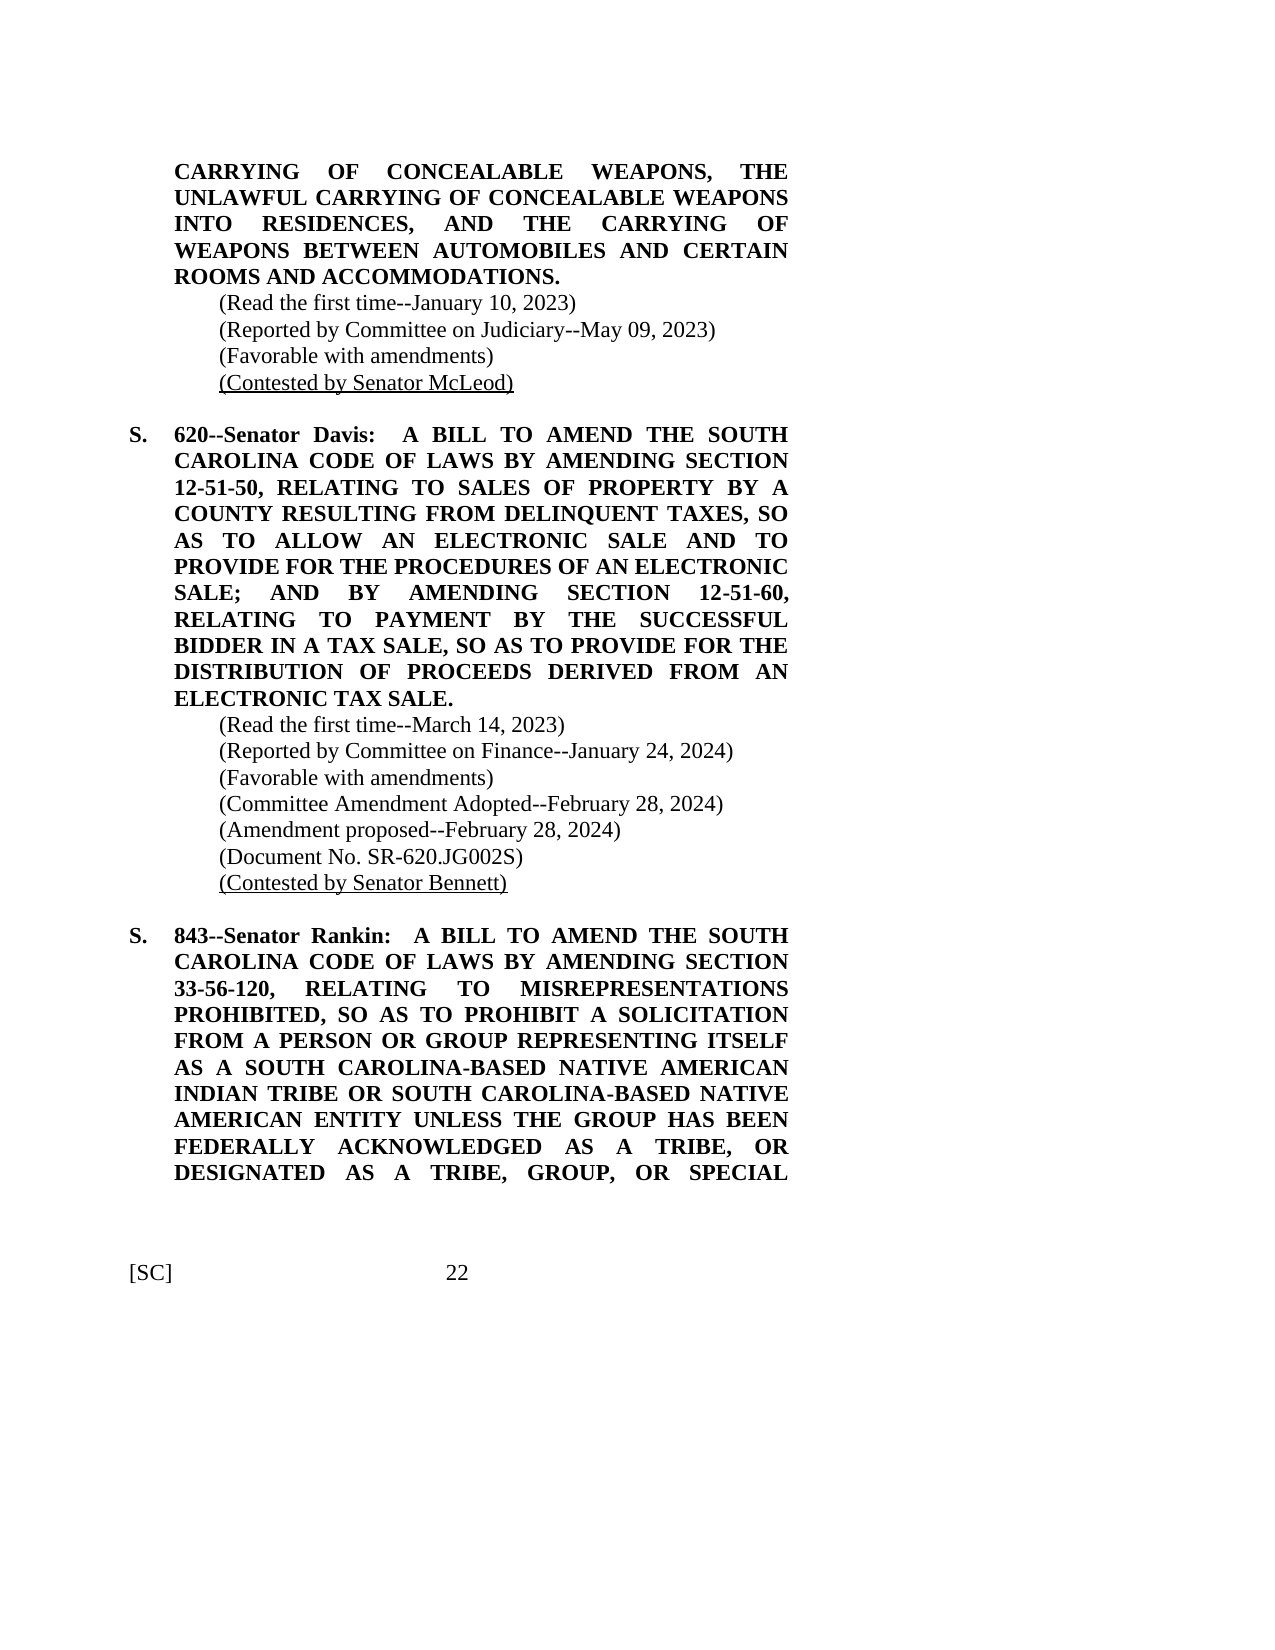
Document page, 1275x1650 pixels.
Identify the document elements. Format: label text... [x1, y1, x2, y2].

text (Reported by Committee on Judiciary--May 09, 2023) [219, 316, 789, 342]
text (Read the first time--March 14, 2023) [219, 711, 789, 737]
title S. 620--Senator Davis: A BILL TO AMEND THE SOUTH CAROLINA CODE OF LAWS BY AMENDING SECTION 12‑51‑50, RELATING TO SALES OF PROPERTY BY A COUNTY RESULTING FROM DELINQUENT TAXES, SO AS TO ALLOW AN ELECTRONIC SALE AND TO PROVIDE FOR THE PROCEDURES OF AN ELECTRONIC SALE; AND BY AMENDING SECTION 12‑51‑60, RELATING TO PAYMENT BY THE SUCCESSFUL BIDDER IN A TAX SALE, SO AS TO PROVIDE FOR THE DISTRIBUTION OF PROCEEDS DERIVED FROM AN ELECTRONIC TAX SALE. [129, 421, 789, 711]
text (Read the first time--January 10, 2023) [219, 289, 789, 316]
text (Contested by Senator McLeod) [219, 368, 789, 395]
text (Committee Amendment Adopted--February 28, 2024) [219, 790, 789, 817]
text (Favorable with amendments) [219, 342, 789, 368]
text (Favorable with amendments) [219, 764, 789, 790]
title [129, 105, 789, 289]
text (Contested by Senator Bennett) [219, 869, 789, 896]
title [129, 922, 789, 1238]
text (Amendment proposed--February 28, 2024) [219, 817, 789, 843]
text (Document No. SR-620.JG002S) [219, 843, 789, 869]
text (Reported by Committee on Finance--January 24, 2024) [219, 737, 789, 764]
